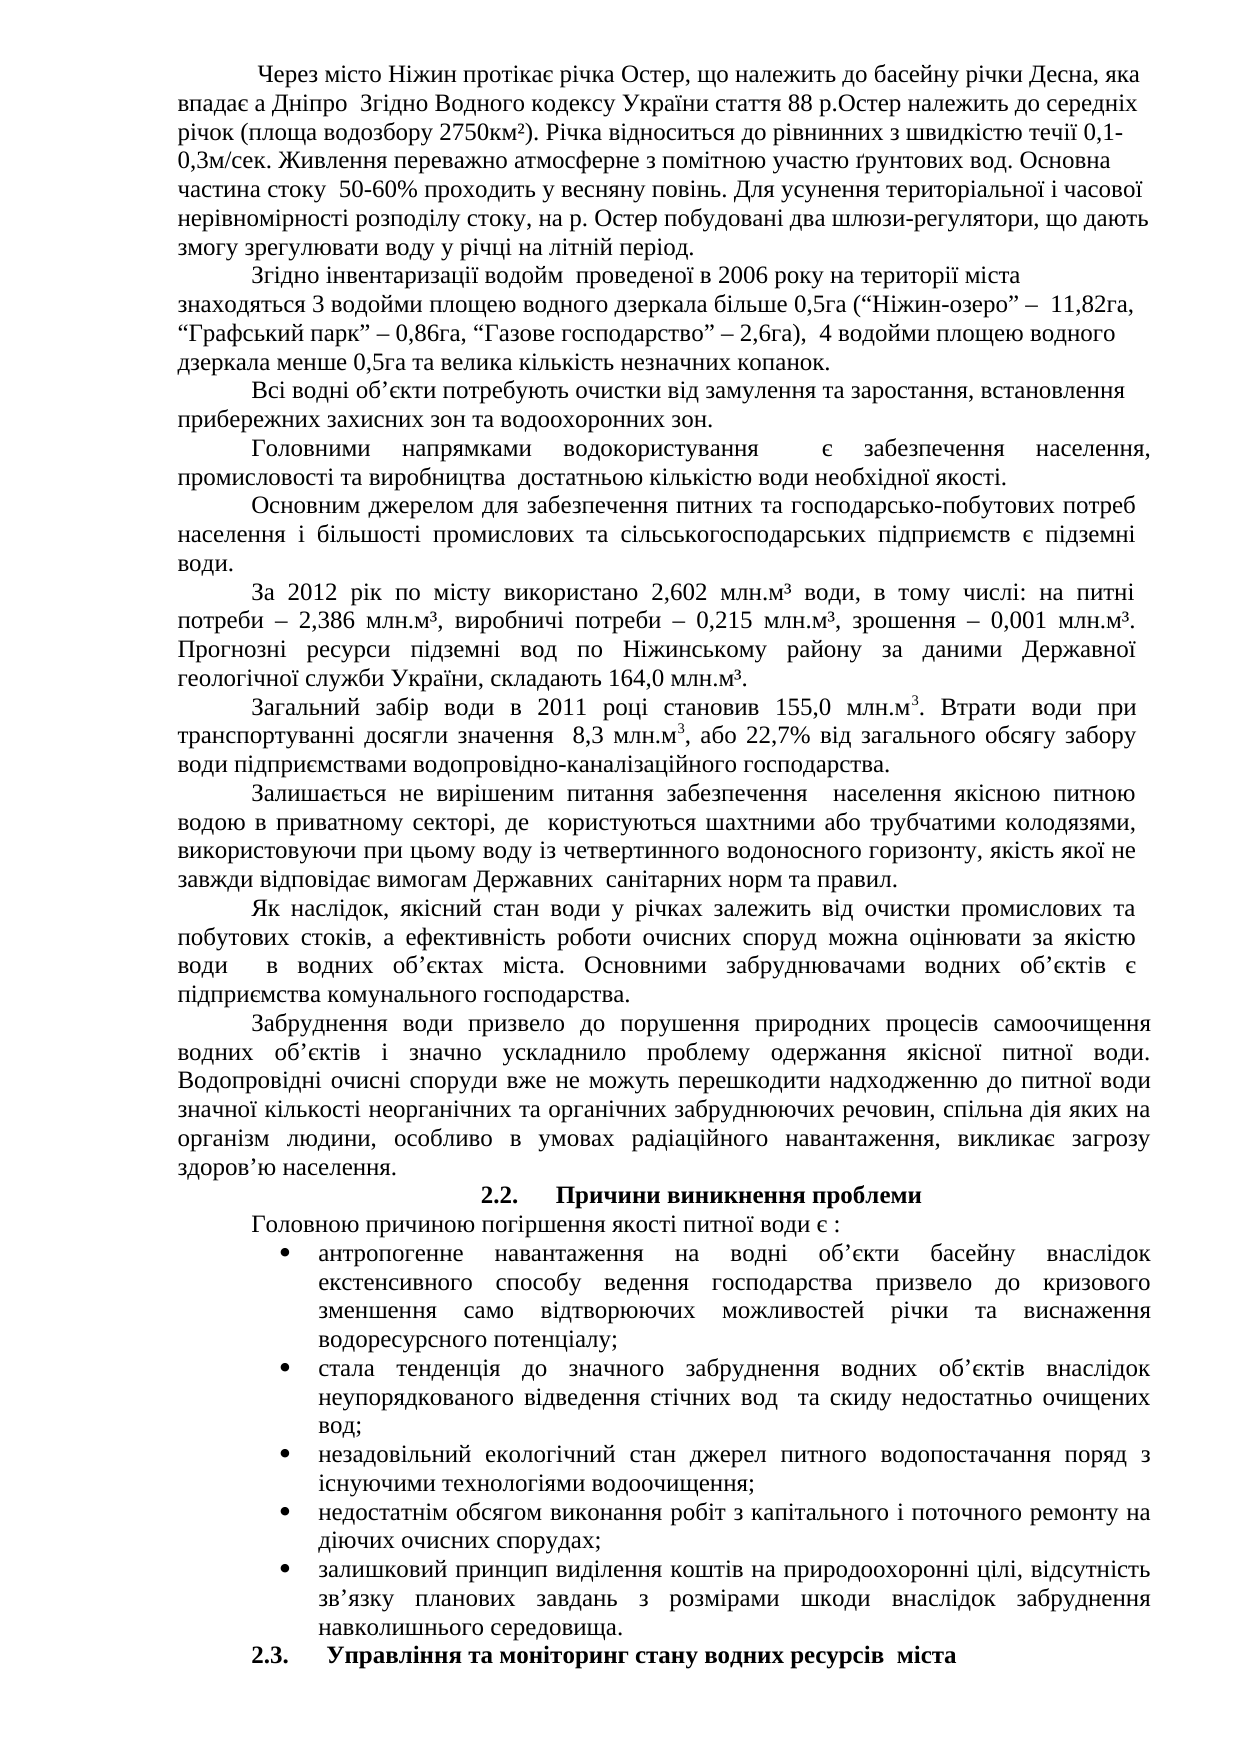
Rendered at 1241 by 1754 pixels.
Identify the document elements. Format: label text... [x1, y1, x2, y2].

text Згідно інвентаризації водойм проведеної в 2006 року на території міста знаходяться 3 водойми площею водного дзеркала більше 0,5га (“Ніжин-озеро” – 11,82га, “Графський парк” – 0,86га, “Газове господарство” – 2,6га), 4 водойми площею водного дзеркала менше 0,5га та велика кількість незначних копанок. [177, 260, 1152, 375]
list Причини виникнення проблеми [251, 1180, 1152, 1209]
text Основним джерелом для забезпечення питних та господарсько-побутових потреб населення і більшості промислових та сільськогосподарських підприємств є підземні води. [177, 490, 1137, 577]
text Як наслідок, якісний стан води у річках залежить від очистки промислових та побутових стоків, а ефективність роботи очисних споруд можна оцінювати за якістю води в водних об’єктах міста. Основними забруднювачами водних об’єктів є підприємства комунального господарства. [177, 893, 1137, 1008]
list залишковий принцип виділення коштів на природоохоронні цілі, відсутність зв’язку планових завдань з розмірами шкоди внаслідок забруднення навколишнього середовища. [281, 1554, 1152, 1640]
text Залишається не вирішеним питання забезпечення населення якісною питною водою в приватному секторі, де користуються шахтними або трубчатими колодязями, використовуючи при цьому воду із четвертинного водоносного горизонту, якість якої не завжди відповідає вимогам Державних санітарних норм та правил. [177, 778, 1137, 893]
list антропогенне навантаження на водні об’єкти басейну внаслідок екстенсивного способу ведення господарства призвело до кризового зменшення само відтворюючих можливостей річки та виснаження водоресурсного потенціалу; [281, 1238, 1152, 1353]
list незадовільний екологічний стан джерел питного водопостачання поряд з існуючими технологіями водоочищення; [281, 1439, 1152, 1497]
text Забруднення води призвело до порушення природних процесів самоочищення водних об’єктів і значно ускладнило проблему одержання якісної питної води. Водопровідні очисні споруди вже не можуть перешкодити надходженню до питної води значної кількості неорганічних та органічних забруднюючих речовин, спільна дія яких на організм людини, особливо в умовах радіаційного навантаження, викликає загрозу здоров’ю населення. [177, 1008, 1152, 1180]
text Загальний забір води в 2011 році становив 155,0 млн.м3. Втрати води при транспортуванні досягли значення 8,3 млн.м3, або 22,7% від загального обсягу забору води підприємствами водопровідно-каналізаційного господарства. [177, 692, 1137, 778]
list недостатнім обсягом виконання робіт з капітального і поточного ремонту на діючих очисних спорудах; [281, 1497, 1152, 1554]
text За 2012 рік по місту використано 2,602 млн.м³ води, в тому числі: на питні потреби – 2,386 млн.м³, виробничі потреби – 0,215 млн.м³, зрошення – 0,001 млн.м³. Прогнозні ресурси підземні вод по Ніжинському району за даними Державної геологічної служби України, складають 164,0 млн.м³. [177, 577, 1137, 692]
list Управління та моніторинг стану водних ресурсів міста [251, 1640, 1152, 1669]
text Головною причиною погіршення якості питної води є : [177, 1209, 1152, 1238]
text Головними напрямками водокористування є забезпечення населення, промисловості та виробництва достатньою кількістю води необхідної якості. [177, 433, 1152, 490]
list стала тенденція до значного забруднення водних об’єктів внаслідок неупорядкованого відведення стічних вод та скиду недостатньо очищених вод; [281, 1353, 1152, 1439]
text Всі водні об’єкти потребують очистки від замулення та заростання, встановлення прибережних захисних зон та водоохоронних зон. [177, 375, 1152, 433]
text Через місто Ніжин протікає річка Остер, що належить до басейну річки Десна, яка впадає а Дніпро Згідно Водного кодексу України стаття 88 р.Остер належить до середніх річок (площа водозбору 2750км²). Річка відноситься до рівнинних з швидкістю течії 0,1-0,3м/сек. Живлення переважно атмосферне з помітною участю ґрунтових вод. Основна частина стоку 50-60% проходить у весняну повінь. Для усунення територіальної і часової нерівномірності розподілу стоку, на р. Остер побудовані два шлюзи-регулятори, що дають змогу зрегулювати воду у річці на літній період. [177, 59, 1152, 260]
